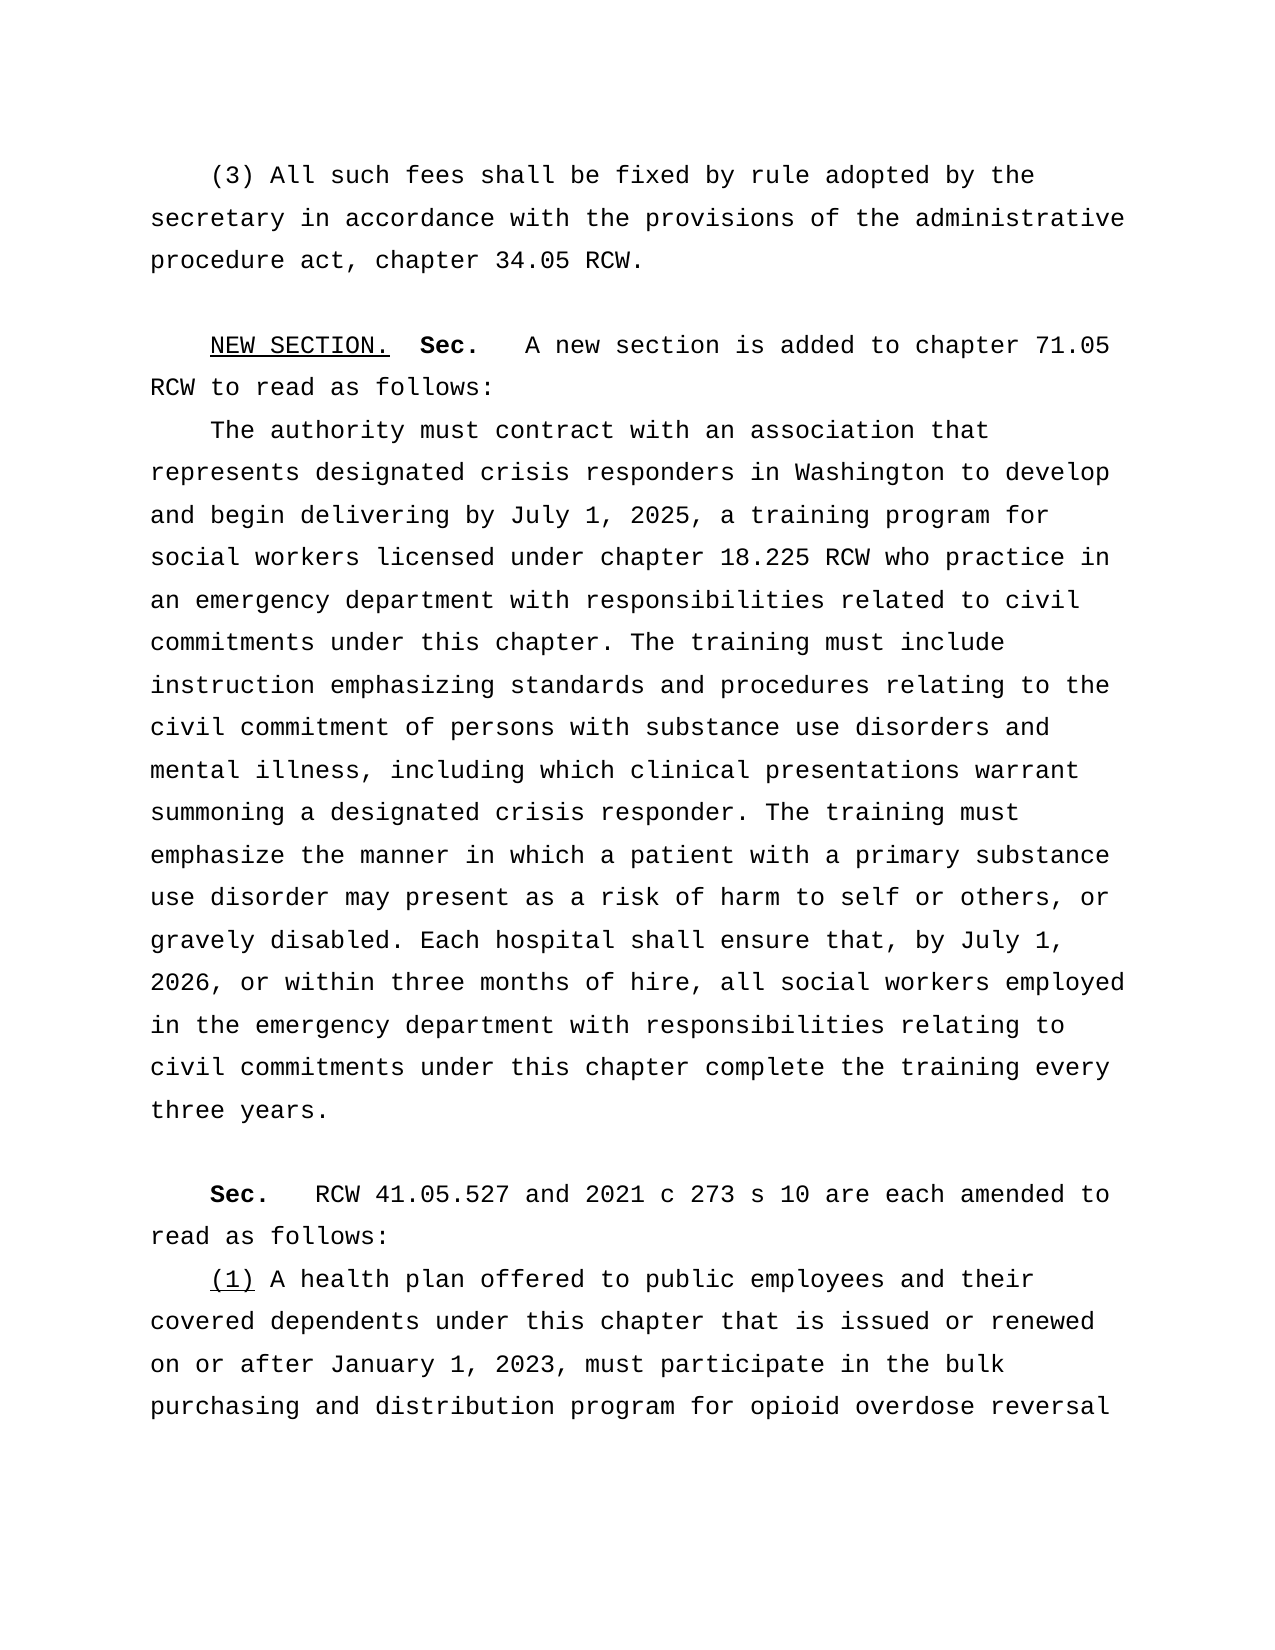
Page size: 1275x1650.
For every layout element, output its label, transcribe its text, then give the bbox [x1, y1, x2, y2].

text NEW SECTION. Sec. A new section is added to chapter 71.05 RCW to read as follows: [150, 319, 1125, 404]
text (3) All such fees shall be fixed by rule adopted by the secretary in accordance with the provisions of the administrative procedure act, chapter 34.05 RCW. [150, 150, 1125, 277]
text Sec. RCW 41.05.527 and 2021 c 273 s 10 are each amended to read as follows: [150, 1168, 1125, 1253]
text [150, 1253, 1125, 1423]
text The authority must contract with an association that represents designated crisis responders in Washington to develop and begin delivering by July 1, 2025, a training program for social workers licensed under chapter 18.225 RCW who practice in an emergency department with responsibilities related to civil commitments under this chapter. The training must include instruction emphasizing standards and procedures relating to the civil commitment of persons with substance use disorders and mental illness, including which clinical presentations warrant summoning a designated crisis responder. The training must emphasize the manner in which a patient with a primary substance use disorder may present as a risk of harm to self or others, or gravely disabled. Each hospital shall ensure that, by July 1, 2026, or within three months of hire, all social workers employed in the emergency department with responsibilities relating to civil commitments under this chapter complete the training every three years. [150, 404, 1125, 1127]
